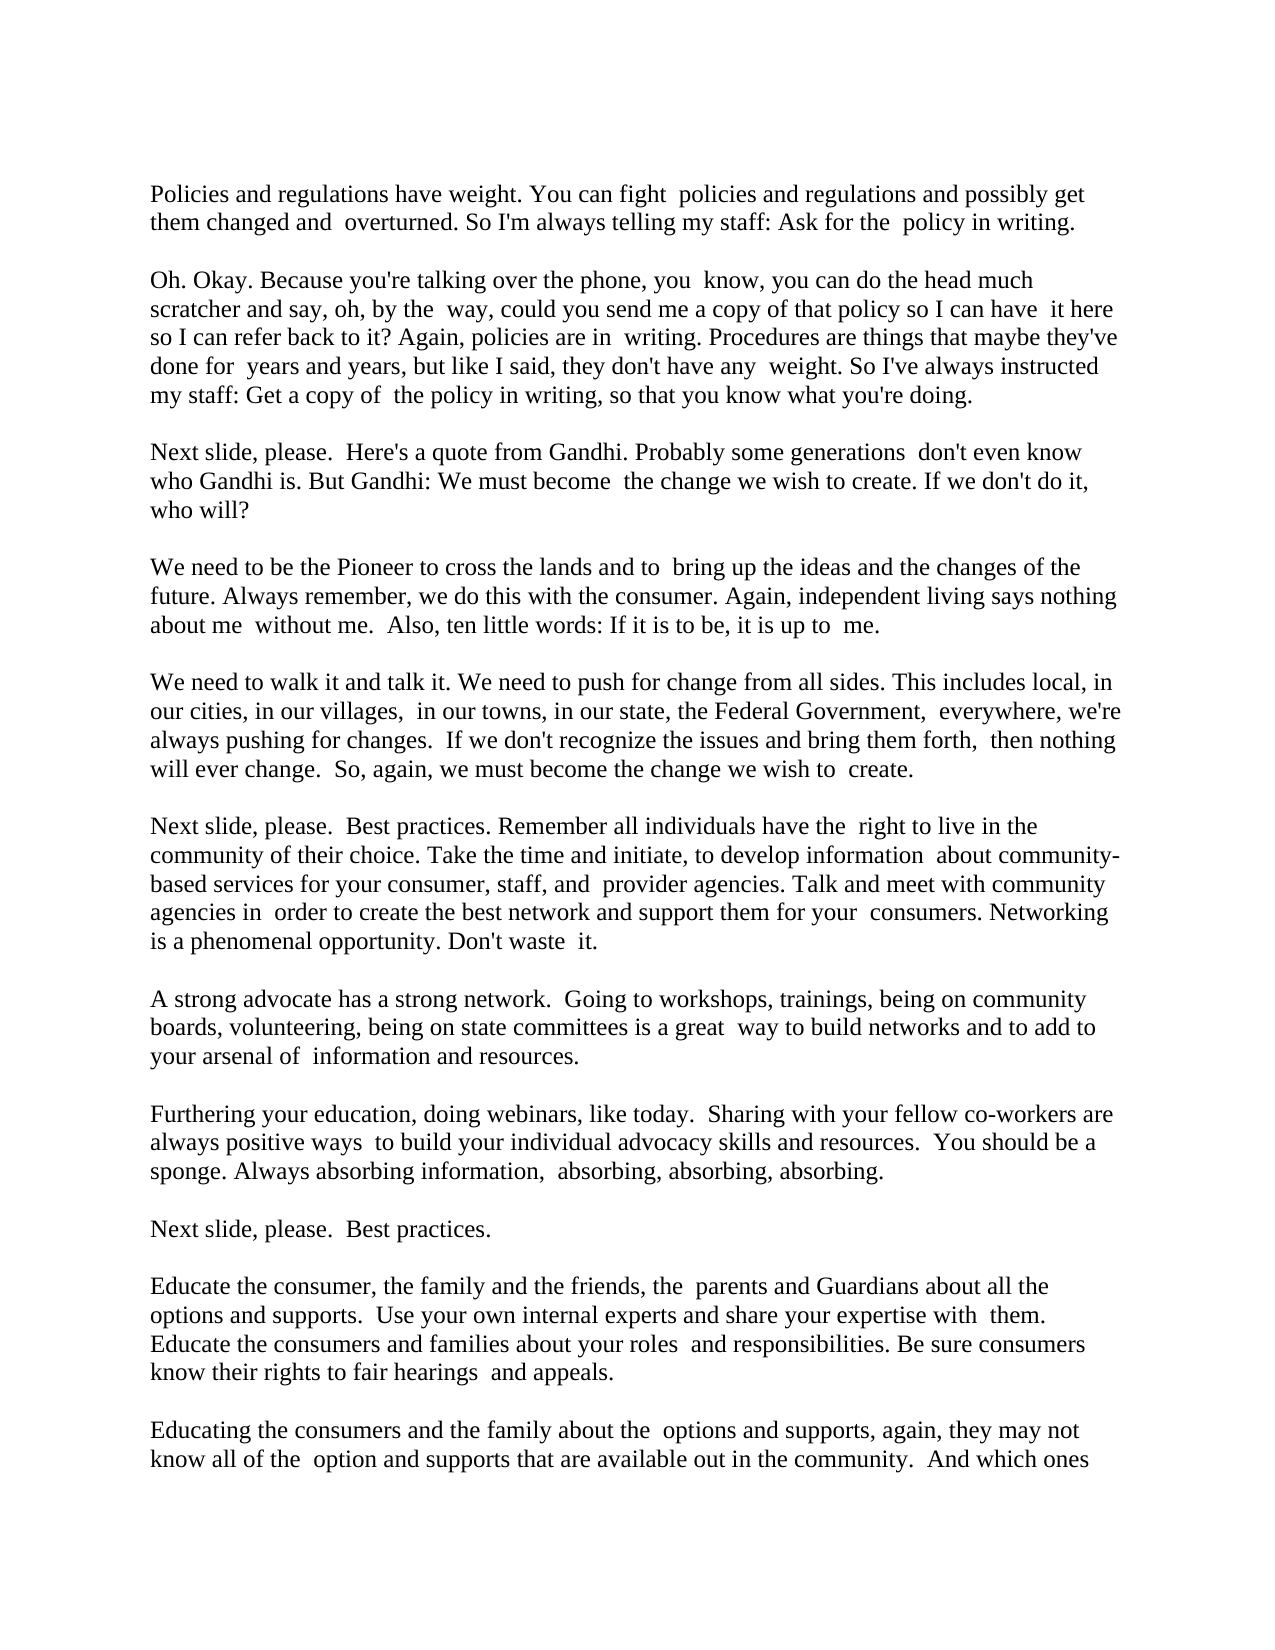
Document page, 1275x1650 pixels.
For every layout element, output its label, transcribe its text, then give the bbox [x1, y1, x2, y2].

text Next slide, please. Best practices. Remember all individuals have the right to live in the community of their choice. Take the time and initiate, to develop information about community-based services for your consumer, staff, and provider agencies. Talk and meet with community agencies in order to create the best network and support them for your consumers. Networking is a phenomenal opportunity. Don't waste it. [150, 811, 1125, 955]
text Next slide, please. Best practices. [150, 1214, 1125, 1242]
text Next slide, please. Here's a quote from Gandhi. Probably some generations don't even know who Gandhi is. But Gandhi: We must become the change we wish to create. If we don't do it, who will? [150, 437, 1125, 524]
text Educate the consumer, the family and the friends, the parents and Guardians about all the options and supports. Use your own internal experts and share your expertise with them. Educate the consumers and families about your roles and responsibilities. Be sure consumers know their rights to fair hearings and appeals. [150, 1271, 1125, 1386]
text Furthering your education, doing webinars, like today. Sharing with your fellow co-workers are always positive ways to build your individual advocacy skills and resources. You should be a sponge. Always absorbing information, absorbing, absorbing, absorbing. [150, 1099, 1125, 1185]
text Policies and regulations have weight. You can fight policies and regulations and possibly get them changed and overturned. So I'm always telling my staff: Ask for the policy in writing. [150, 179, 1125, 236]
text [150, 1415, 1125, 1472]
text Oh. Okay. Because you're talking over the phone, you know, you can do the head much scratcher and say, oh, by the way, could you send me a copy of that policy so I can have it here so I can refer back to it? Again, policies are in writing. Procedures are things that maybe they've done for years and years, but like I said, they don't have any weight. So I've always instructed my staff: Get a copy of the policy in writing, so that you know what you're doing. [150, 265, 1125, 409]
text A strong advocate has a strong network. Going to workshops, trainings, being on community boards, volunteering, being on state committees is a great way to build networks and to add to your arsenal of information and resources. [150, 984, 1125, 1070]
text We need to be the Pioneer to cross the lands and to bring up the ideas and the changes of the future. Always remember, we do this with the consumer. Again, independent living says nothing about me without me. Also, ten little words: If it is to be, it is up to me. [150, 552, 1125, 639]
text We need to walk it and talk it. We need to push for change from all sides. This includes local, in our cities, in our villages, in our towns, in our state, the Federal Government, everywhere, we're always pushing for changes. If we don't recognize the issues and bring them forth, then nothing will ever change. So, again, we must become the change we wish to create. [150, 667, 1125, 782]
